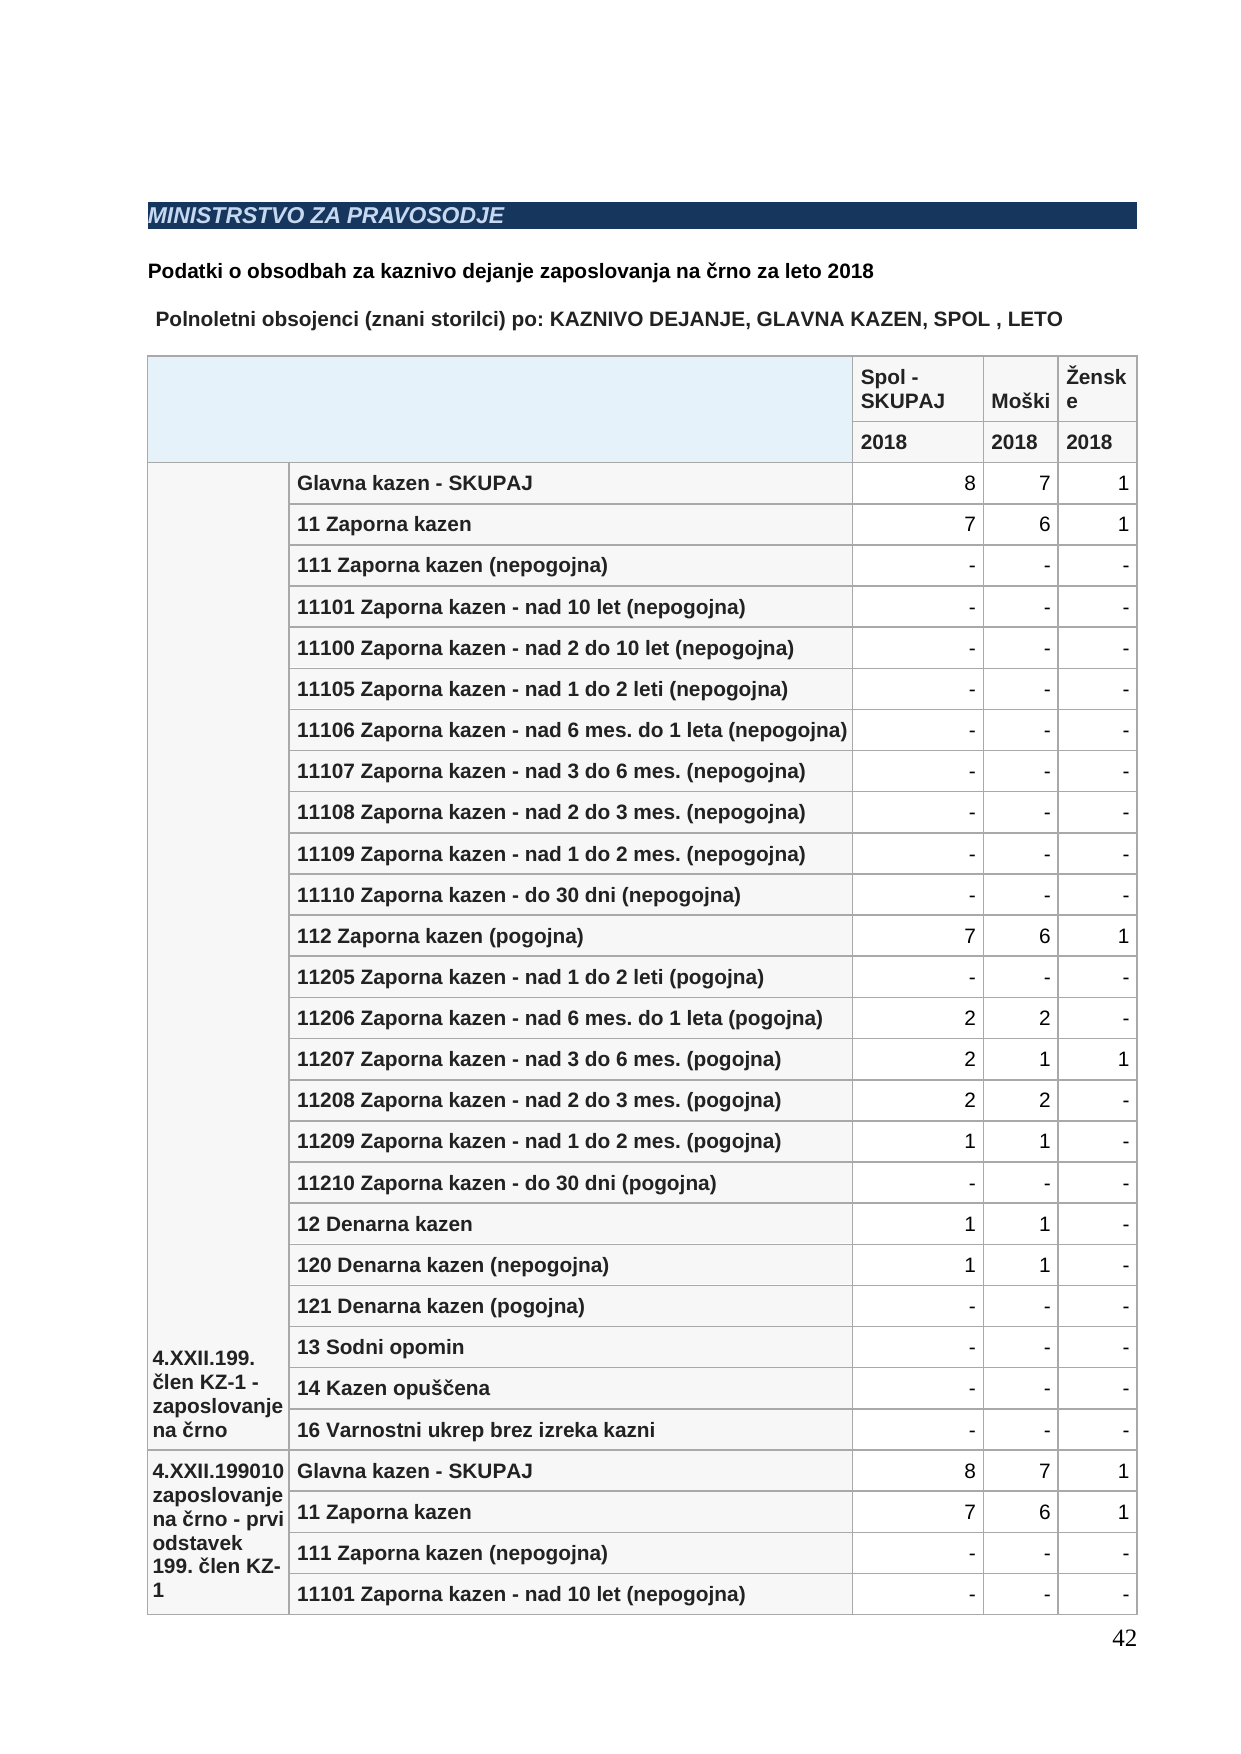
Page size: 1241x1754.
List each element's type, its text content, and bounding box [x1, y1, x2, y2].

table_cell - [1059, 875, 1136, 914]
table_cell - [1059, 998, 1136, 1038]
table_cell - [1059, 792, 1136, 832]
table_cell 112 Zaporna kazen (pogojna) [290, 916, 852, 955]
table_cell 16 Varnostni ukrep brez izreka kazni [290, 1410, 852, 1449]
table_cell - [1059, 1410, 1136, 1449]
table_cell 7 [853, 1492, 983, 1531]
table_cell 7 [984, 463, 1057, 503]
table_cell 111 Zaporna kazen (nepogojna) [290, 546, 852, 585]
table_cell 6 [984, 505, 1057, 544]
table_cell - [853, 628, 983, 667]
table_cell - [853, 1574, 983, 1614]
table_cell - [853, 546, 983, 585]
table_cell - [984, 587, 1057, 626]
table_cell 1 [984, 1122, 1057, 1161]
table_cell 6 [984, 916, 1057, 955]
table_cell - [1059, 1574, 1136, 1614]
table_cell 14 Kazen opuščena [290, 1368, 852, 1408]
table_cell - [853, 834, 983, 873]
table_cell - [984, 751, 1057, 791]
table_cell - [853, 1327, 983, 1367]
table_cell - [984, 669, 1057, 708]
table_cell 11108 Zaporna kazen - nad 2 do 3 mes. (nepogojna) [290, 792, 852, 832]
table_cell 1 [1059, 505, 1136, 544]
table_cell - [1059, 669, 1136, 708]
table_cell - [984, 1163, 1057, 1202]
table_cell 1 [853, 1245, 983, 1284]
table_cell - [853, 669, 983, 708]
table_cell - [984, 834, 1057, 873]
table_cell Glavna kazen - SKUPAJ [290, 463, 852, 503]
table_cell 11 Zaporna kazen [290, 505, 852, 544]
table_cell 111 Zaporna kazen (nepogojna) [290, 1533, 852, 1573]
table_cell 11205 Zaporna kazen - nad 1 do 2 leti (pogojna) [290, 957, 852, 997]
table_cell - [1059, 1163, 1136, 1202]
table_cell 120 Denarna kazen (nepogojna) [290, 1245, 852, 1284]
table_cell 1 [1059, 1039, 1136, 1079]
table_cell - [984, 1327, 1057, 1367]
table_cell 12 Denarna kazen [290, 1204, 852, 1243]
table_cell - [1059, 1204, 1136, 1243]
table_cell - [984, 546, 1057, 585]
table_cell 7 [853, 505, 983, 544]
text Podatki o obsodbah za kaznivo dejanje zaposlovanja na črno za leto 2018 [148, 256, 1137, 283]
table_cell [148, 357, 852, 462]
table_cell 2 [853, 998, 983, 1038]
table_cell Ženske [1059, 357, 1136, 421]
table_cell 1 [1059, 463, 1136, 503]
table_cell 11209 Zaporna kazen - nad 1 do 2 mes. (pogojna) [290, 1122, 852, 1161]
table_cell - [1059, 1368, 1136, 1408]
table_cell 11207 Zaporna kazen - nad 3 do 6 mes. (pogojna) [290, 1039, 852, 1079]
table_cell - [1059, 710, 1136, 750]
table_cell 8 [853, 463, 983, 503]
table_cell - [1059, 1286, 1136, 1326]
table_cell - [1059, 834, 1136, 873]
table_cell - [984, 957, 1057, 997]
table_cell - [853, 710, 983, 750]
text MINISTRSTVO ZA PRAVOSODJE [148, 202, 1137, 229]
table_cell - [1059, 751, 1136, 791]
table_cell 4.XXII.199010 zaposlovanje na črno - prvi odstavek 199. člen KZ-1 [148, 1451, 288, 1614]
table_cell - [984, 875, 1057, 914]
table_cell 6 [984, 1492, 1057, 1531]
table_cell - [1059, 1533, 1136, 1573]
table_cell 2 [853, 1081, 983, 1120]
table_cell - [984, 1533, 1057, 1573]
table_cell - [1059, 587, 1136, 626]
table_cell 1 [1059, 916, 1136, 955]
table_cell 11 Zaporna kazen [290, 1492, 852, 1531]
table_cell - [1059, 1122, 1136, 1161]
table_cell 1 [984, 1204, 1057, 1243]
table_cell 11206 Zaporna kazen - nad 6 mes. do 1 leta (pogojna) [290, 998, 852, 1038]
table_cell - [984, 710, 1057, 750]
table_cell 11106 Zaporna kazen - nad 6 mes. do 1 leta (nepogojna) [290, 710, 852, 750]
table_cell - [984, 1574, 1057, 1614]
table_cell 11105 Zaporna kazen - nad 1 do 2 leti (nepogojna) [290, 669, 852, 708]
table_cell 2 [984, 1081, 1057, 1120]
table_cell 1 [1059, 1451, 1136, 1490]
table_cell - [1059, 1327, 1136, 1367]
table_cell 1 [853, 1122, 983, 1161]
table_cell 7 [853, 916, 983, 955]
table_cell - [984, 628, 1057, 667]
table_header Polnoletni obsojenci (znani storilci) po: KAZNIVO DEJANJE, GLAVNA KAZEN, SPOL , LETO [148, 283, 1137, 355]
table_cell - [984, 1410, 1057, 1449]
table_cell 1 [853, 1204, 983, 1243]
table_cell - [853, 1286, 983, 1326]
table_cell - [853, 1410, 983, 1449]
table_cell 11101 Zaporna kazen - nad 10 let (nepogojna) [290, 1574, 852, 1614]
table_cell - [853, 1533, 983, 1573]
table_cell 11109 Zaporna kazen - nad 1 do 2 mes. (nepogojna) [290, 834, 852, 873]
table_cell 13 Sodni opomin [290, 1327, 852, 1367]
table_cell - [1059, 628, 1136, 667]
table_cell 11100 Zaporna kazen - nad 2 do 10 let (nepogojna) [290, 628, 852, 667]
table_cell - [853, 957, 983, 997]
table_cell 7 [984, 1451, 1057, 1490]
table_cell 2018 [984, 422, 1057, 462]
table_cell 11210 Zaporna kazen - do 30 dni (pogojna) [290, 1163, 852, 1202]
table_cell 11208 Zaporna kazen - nad 2 do 3 mes. (pogojna) [290, 1081, 852, 1120]
table_cell - [853, 875, 983, 914]
table_cell - [853, 1163, 983, 1202]
table_cell 2018 [1059, 422, 1136, 462]
table_cell Spol - SKUPAJ [853, 357, 983, 421]
table_cell 11107 Zaporna kazen - nad 3 do 6 mes. (nepogojna) [290, 751, 852, 791]
table_cell 1 [984, 1039, 1057, 1079]
table_cell Glavna kazen - SKUPAJ [290, 1451, 852, 1490]
table_cell - [984, 1368, 1057, 1408]
table_cell - [853, 751, 983, 791]
table_cell 2 [853, 1039, 983, 1079]
table_cell 2018 [853, 422, 983, 462]
table_cell - [1059, 957, 1136, 997]
table_cell - [984, 792, 1057, 832]
table_cell - [853, 1368, 983, 1408]
table_cell - [1059, 1081, 1136, 1120]
table_cell - [1059, 1245, 1136, 1284]
table_cell 1 [984, 1245, 1057, 1284]
table_cell - [1059, 546, 1136, 585]
table_cell - [853, 792, 983, 832]
table_cell 8 [853, 1451, 983, 1490]
table_cell 4.XXII.199. člen KZ-1 - zaposlovanje na črno [148, 463, 288, 1449]
table_cell 2 [984, 998, 1057, 1038]
table_cell 11101 Zaporna kazen - nad 10 let (nepogojna) [290, 587, 852, 626]
table_cell - [853, 587, 983, 626]
table_cell 1 [1059, 1492, 1136, 1531]
table_cell 11110 Zaporna kazen - do 30 dni (nepogojna) [290, 875, 852, 914]
table_cell Moški [984, 357, 1057, 421]
table_cell 121 Denarna kazen (pogojna) [290, 1286, 852, 1326]
table_cell - [984, 1286, 1057, 1326]
